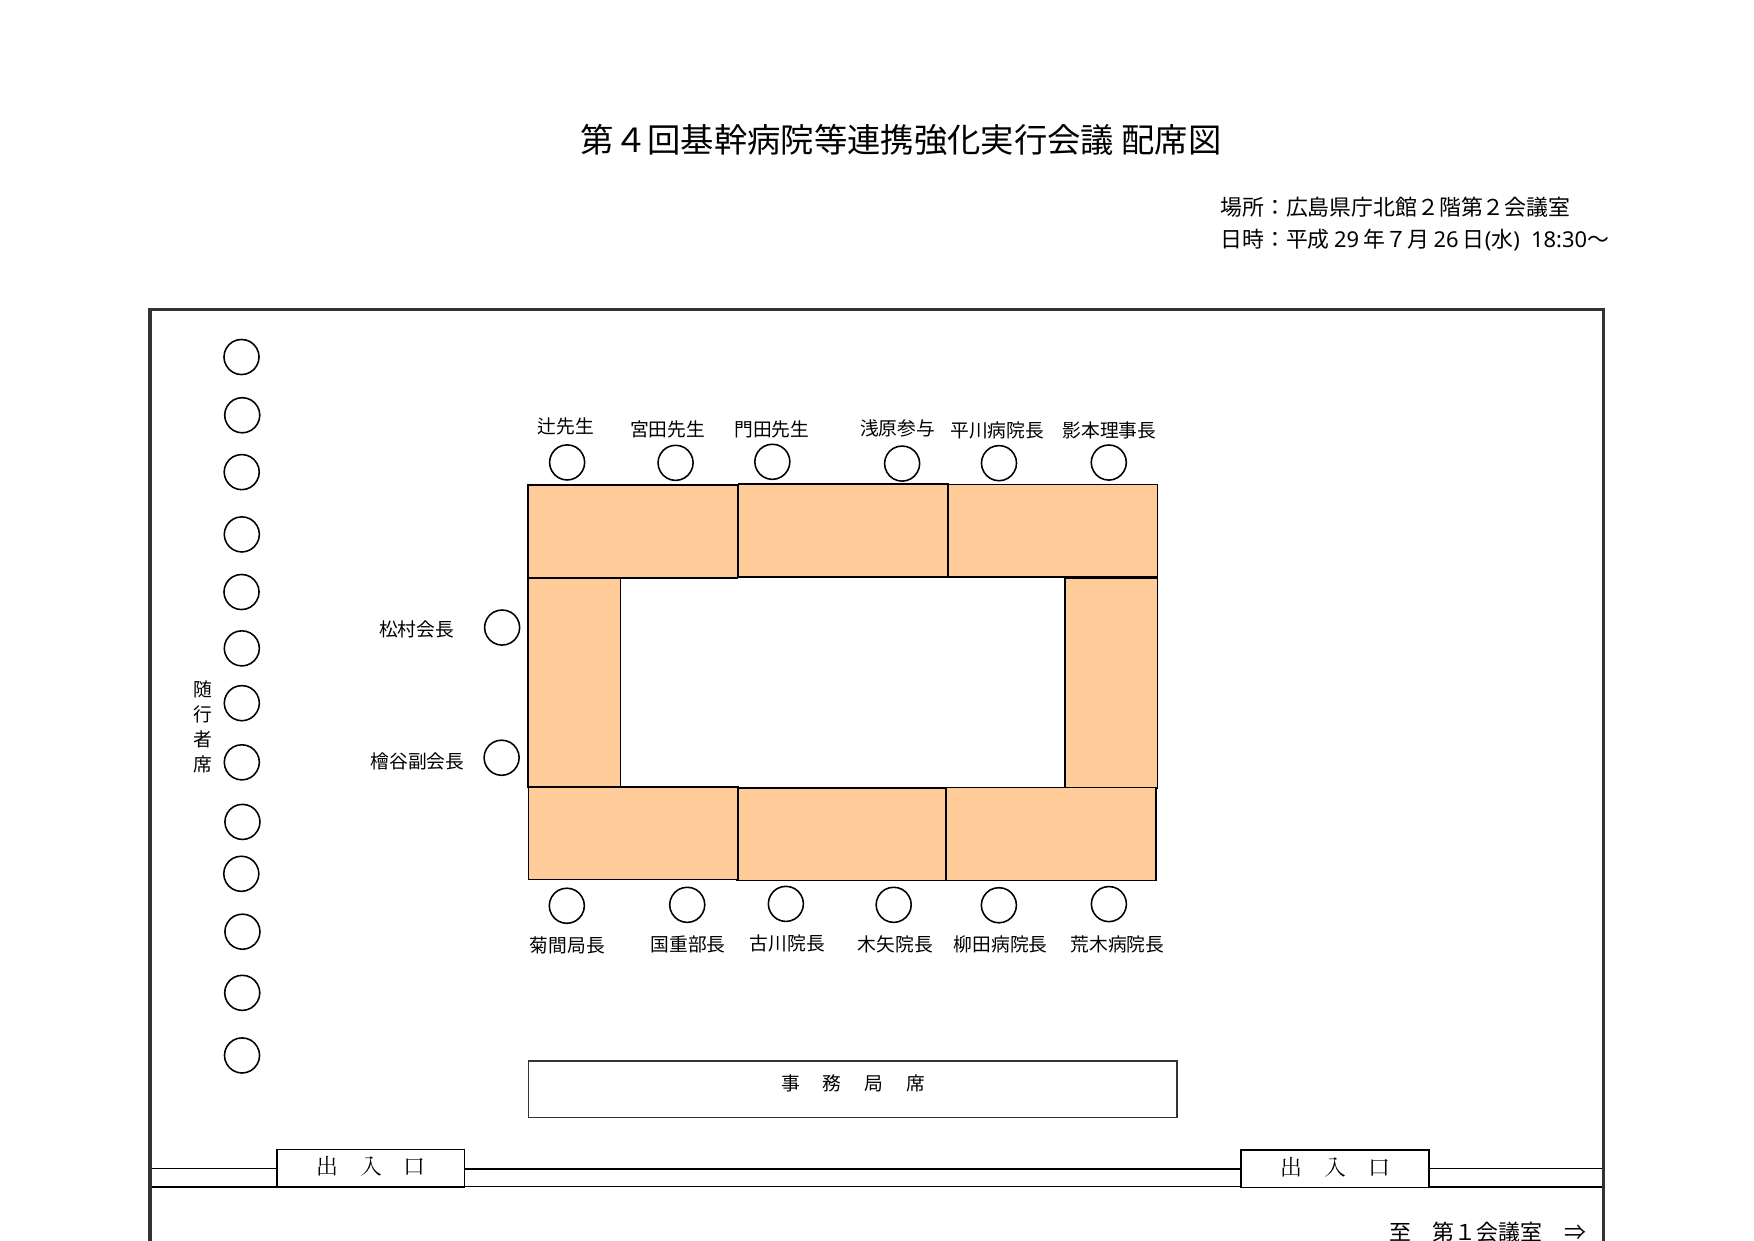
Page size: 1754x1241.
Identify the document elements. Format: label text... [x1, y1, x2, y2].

text 第４回基幹病院等連携強化実行会議 配席図 [183, 101, 1619, 176]
